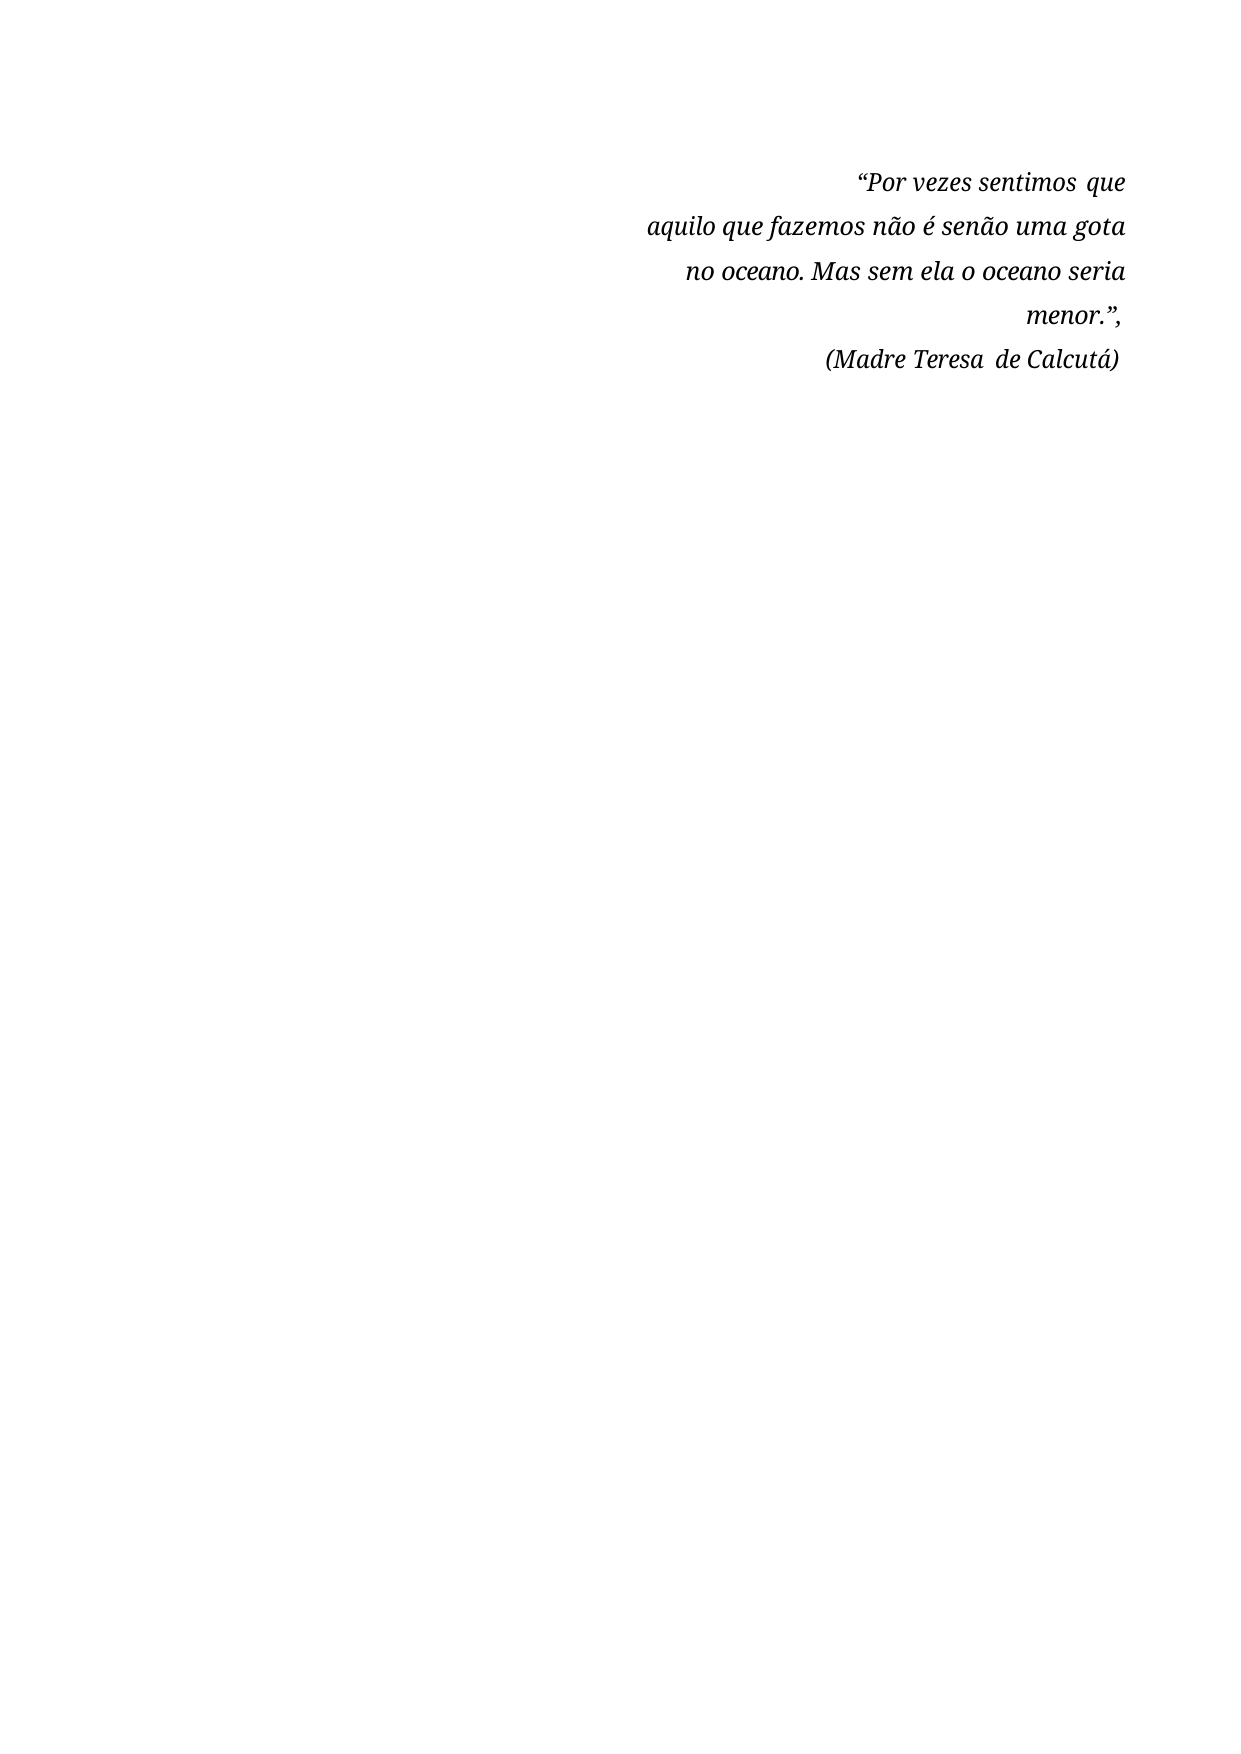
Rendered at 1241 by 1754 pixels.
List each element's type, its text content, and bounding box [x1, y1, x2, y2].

text (Madre Teresa de Calcutá) [162, 342, 1122, 376]
text “Por vezes sentimos que aquilo que fazemos não é senão uma gota no oceano. Mas sem ela o oceano seria menor.”, [634, 164, 1125, 331]
